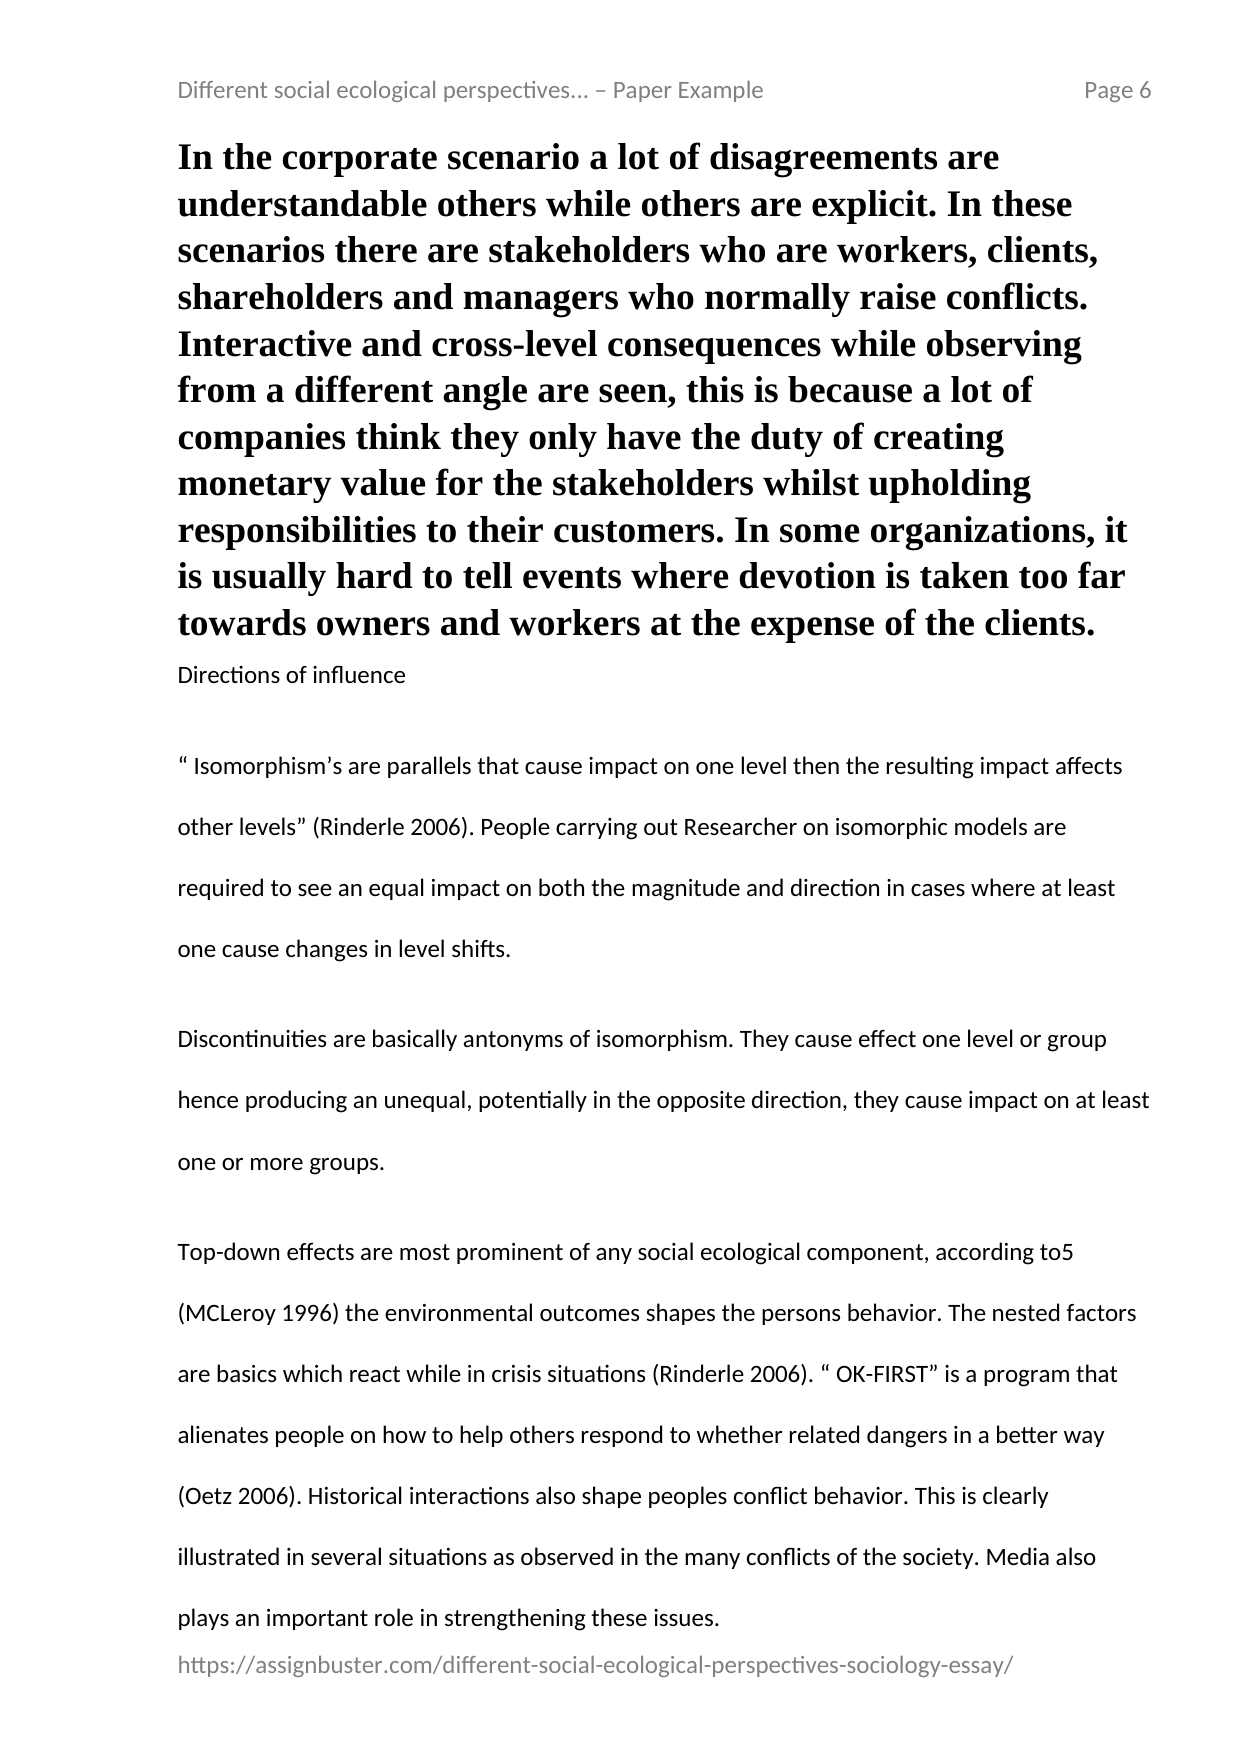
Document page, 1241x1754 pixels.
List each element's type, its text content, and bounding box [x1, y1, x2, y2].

text Top-down effects are most prominent of any social ecological component, according to5 (MCLeroy 1996) the environmental outcomes shapes the persons behavior. The nested factors are basics which react while in crisis situations (Rinderle 2006). “ OK-FIRST” is a program that alienates people on how to help others respond to whether related dangers in a better way (Oetz 2006). Historical interactions also shape peoples conflict behavior. This is clearly illustrated in several situations as observed in the many conflicts of the society. Media also plays an important role in strengthening these issues. [177, 1236, 1152, 1633]
text Discontinuities are basically antonyms of isomorphism. They cause effect one level or group hence producing an unequal, potentially in the opposite direction, they cause impact on at least one or more groups. [177, 1024, 1152, 1176]
text “ Isomorphism’s are parallels that cause impact on one level then the resulting impact affects other levels” (Rinderle 2006). People carrying out Researcher on isomorphic models are required to see an equal impact on both the magnitude and direction in cases where at least one cause changes in level shifts. [177, 750, 1152, 964]
subtitle In the corporate scenario a lot of disagreements are understandable others while others are explicit. In these scenarios there are stakeholders who are workers, clients, shareholders and managers who normally raise conflicts. Interactive and cross-level consequences while observing from a different angle are seen, this is because a lot of companies think they only have the duty of creating monetary value for the stakeholders whilst upholding responsibilities to their customers. In some organizations, it is usually hard to tell events where devotion is taken too far towards owners and workers at the expense of the clients. [177, 135, 1152, 643]
text Directions of influence [177, 659, 1152, 690]
